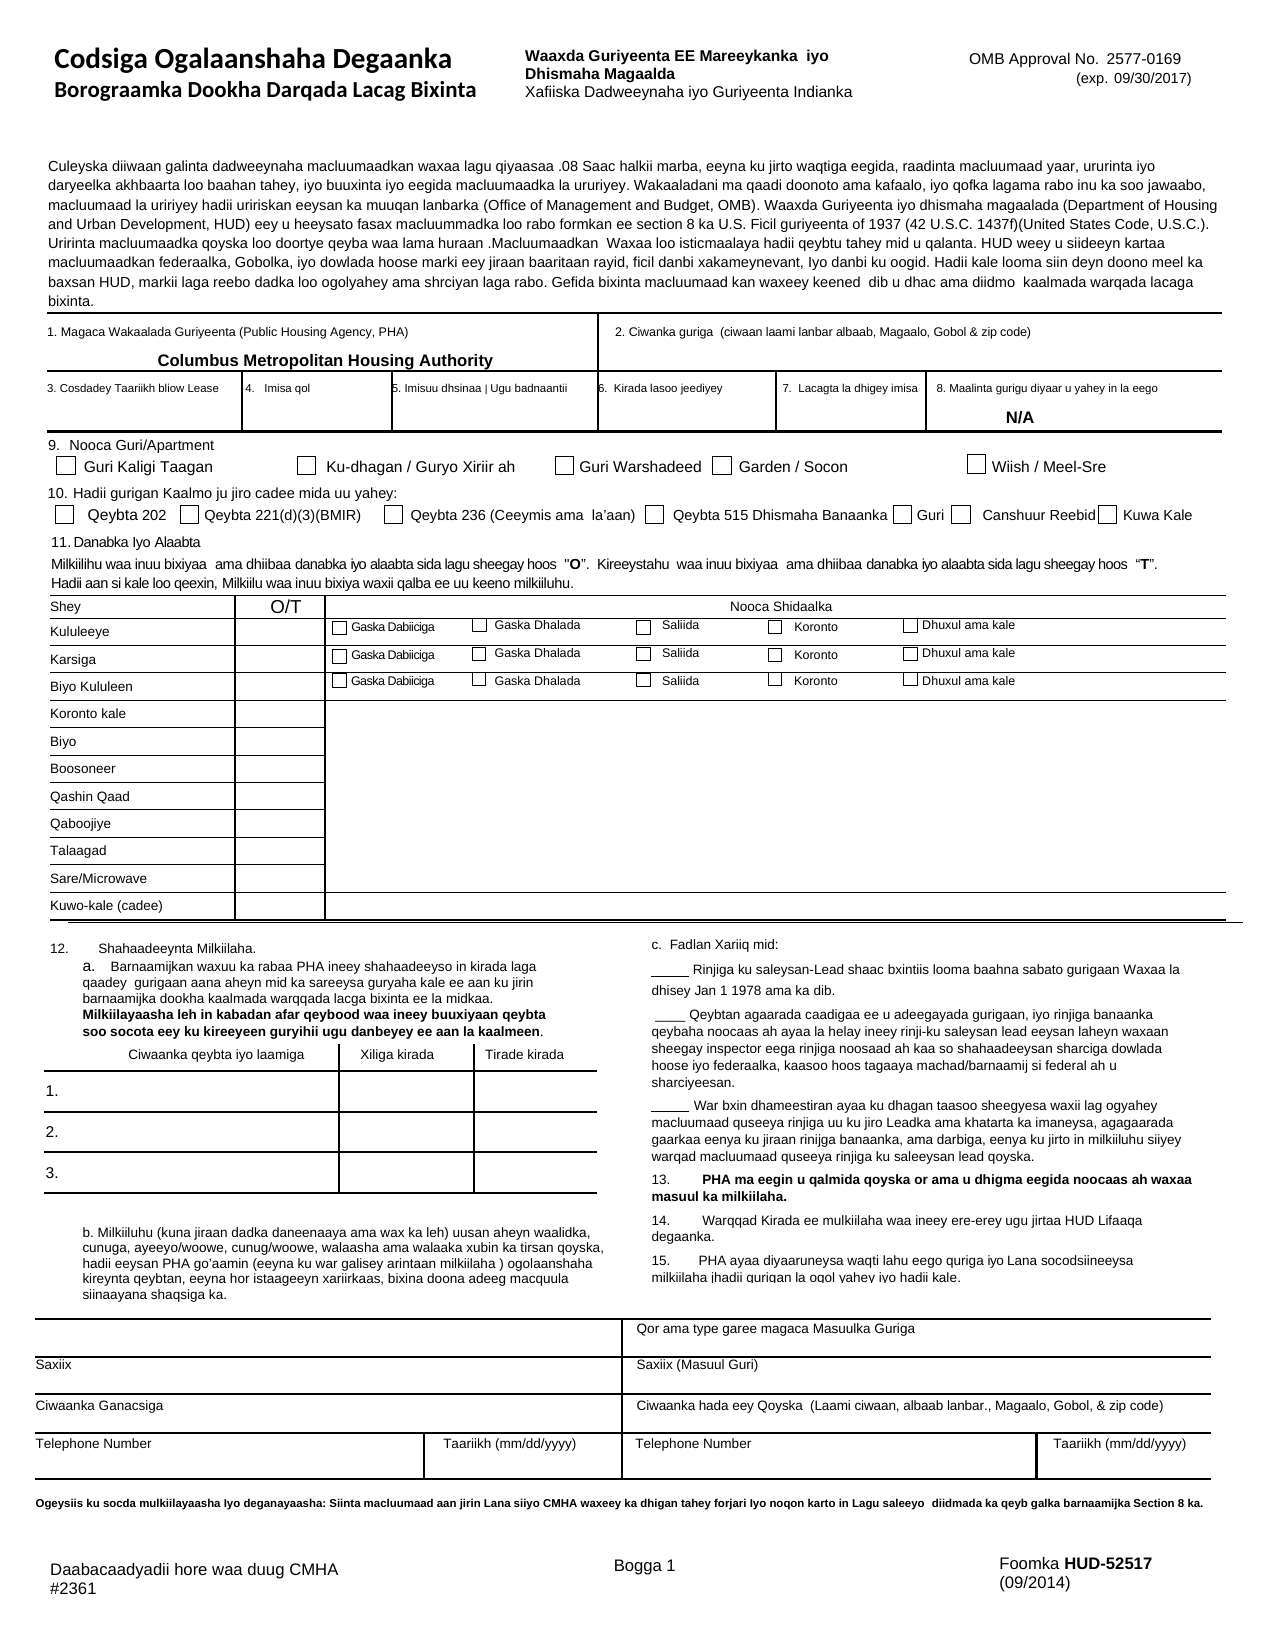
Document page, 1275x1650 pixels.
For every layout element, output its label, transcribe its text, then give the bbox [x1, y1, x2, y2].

table_cell Dhuxul ama kale [898, 673, 1226, 700]
table_cell Gaska Dhalada [467, 646, 626, 672]
subtitle Qeybta 202 Qeybta 221(d)(3)(BMIR) Qeybta 236 (Ceeymis ama la’aan) Qeybta 515 Dhismaha Banaanka Guri Canshuur Reebid Kuwa Kale [82, 505, 1224, 523]
text Culeyska diiwaan galinta dadweeynaha macluumaadkan waxaa lagu qiyaasaa .08 Saac halkii marba, eeyna ku jirto waqtiga eegida, raadinta macluumaad yaar, ururinta iyo daryeelka akhbaarta loo baahan tahey, iyo buuxinta iyo eegida macluumaadka la ururiyey. Wakaaladani ma qaadi doonoto ama kafaalo, iyo qofka lagama rabo inu ka soo jawaabo, macluumaad la uririyey hadii uririskan eeysan ka muuqan lanbarka (Office of Management and Budget, OMB). Waaxda Guriyeenta iyo dhismaha magaalada (Department of Housing and Urban Development, HUD) eey u heeysato fasax macluummadka loo rabo formkan ee section 8 ka U.S. Ficil guriyeenta of 1937 (42 U.S.C. 1437f)(United States Code, U.S.C.). Uririnta macluumaadka qoyska loo doortye qeyba waa lama huraan .Macluumaadkan Waxaa loo isticmaalaya hadii qeybtu tahey mid u qalanta. HUD weey u siideeyn kartaa macluumaadkan federaalka, Gobolka, iyo dowlada hoose marki eey jiraan baaritaan rayid, ficil danbi xakameynevant, Iyo danbi ku oogid. Hadii kale looma siin deyn doono meel ka baxsan HUD, markii laga reebo dadka loo ogolyahey ama shrciyan laga rabo. Gefida bixinta macluumaad kan waxeey keened dib u dhac ama diidmo kaalmada warqada lacaga bixinta. [48, 158, 1224, 309]
table_cell [236, 728, 324, 754]
list Danabka Iyo Alaabta [51, 534, 1246, 550]
table_cell [236, 619, 324, 645]
table_header 1. Magaca Wakaalada Guriyeenta (Public Housing Agency, PHA) Columbus Metropolitan Housing Authority [47, 314, 597, 370]
table_header 2. Ciwanka guriga (ciwaan laami lanbar albaab, Magaalo, Gobol & zip code) [599, 314, 1222, 370]
table_cell Gaska Dhalada [467, 673, 626, 700]
table_cell 8. Maalinta gurigu diyaar u yahey in la eego N/A [927, 372, 1222, 430]
table_cell Ciwaanka Ganacsiga [35, 1395, 621, 1432]
table_cell Kuwo-kale (cadee) [50, 893, 234, 919]
table_cell Qashin Qaad [50, 783, 234, 809]
table_cell [236, 783, 324, 809]
table_cell Telephone Number [623, 1434, 1035, 1478]
text Ogeysiis ku socda mulkiilayaasha Iyo deganayaasha: Siinta macluumaad aan jirin Lana siiyo CMHA waxeey ka dhigan tahey forjari Iyo noqon karto in Lagu saleeyo diidmada ka qeyb galka barnaamijka Section 8 ka. [35, 1497, 1246, 1510]
table_cell Saliida [626, 646, 757, 672]
table_cell Talaagad [50, 838, 234, 864]
table_cell [236, 646, 324, 672]
subtitle Milkiilihu waa inuu bixiyaa ama dhiibaa danabka iyo alaabta sida lagu sheegay hoos "O”. Kireeystahu waa inuu bixiyaa ama dhiibaa danabka iyo alaabta sida lagu sheegay hoos “T”. Hadii aan si kale loo qeexin, Milkiilu waa inuu bixiya waxii qalba ee uu keeno milkiiluhu. [51, 555, 1178, 592]
list Hadii gurigan Kaalmo ju jiro cadee mida uu yahey: [47, 484, 1246, 501]
table_cell Saliida [626, 673, 757, 700]
table_cell [236, 865, 324, 891]
table_header [35, 1320, 621, 1356]
table_header Nooca Shidaalka [326, 596, 1226, 617]
table_cell Sare/Microwave [50, 865, 234, 891]
table_cell Taariikh (mm/dd/yyyy) [425, 1434, 621, 1478]
table_cell Saxiix (Masuul Guri) [623, 1358, 1211, 1393]
subtitle Guri Kaligi Taagan Ku-dhagan / Guryo Xiriir ah Guri Warshadeed Garden / Socon Wiish / Meel-Sre [83, 458, 1224, 476]
table_cell Gaska Dhalada [467, 619, 626, 645]
table_cell [326, 701, 1226, 891]
table_cell [236, 701, 324, 727]
table_cell [236, 756, 324, 782]
table_cell Karsiga [50, 646, 234, 672]
table_cell 3. Cosdadey Taariikh bliow Lease [47, 372, 241, 430]
table_cell Biyo [50, 728, 234, 754]
table_header Shey [50, 596, 234, 617]
table_header O/T [236, 596, 324, 617]
table_cell Gaska Dabiiciga [326, 619, 467, 645]
table_cell 5. Imisuu dhsinaa | Ugu badnaantii [393, 372, 597, 430]
table_cell 7. Lacagta la dhigey imisa [777, 372, 925, 430]
table_cell 4. Imisa qol [243, 372, 391, 430]
table_cell Telephone Number [35, 1434, 423, 1478]
table_cell Biyo Kululeen [50, 673, 234, 700]
table_cell Koronto [758, 646, 898, 672]
table_cell [326, 893, 1226, 919]
table_cell [236, 893, 324, 919]
table_cell Gaska Dabiiciga [326, 673, 467, 700]
table_cell Koronto kale [50, 701, 234, 727]
table_cell [236, 810, 324, 837]
table_cell Qaboojiye [50, 810, 234, 837]
list Nooca Guri/Apartment [48, 436, 1246, 453]
list Barnaamijkan waxuu ka rabaa PHA ineey shahaadeeyso in kirada laga qaadey gurigaan aana aheyn mid ka sareeysa guryaha kale ee aan ku jirin barnaamijka dookha kaalmada warqqada lacga bixinta ee la midkaa. Milkiilayaasha leh in kabadan afar qeybood waa ineey buuxiyaan qeybta soo socota eey ku kireeyeen guryihii ugu danbeyey ee aan la kaalmeen. [82, 957, 549, 1039]
table_cell Saxiix [35, 1358, 621, 1393]
table_cell Kululeeye [50, 619, 234, 645]
table_cell Gaska Dabiiciga [326, 646, 467, 672]
table_cell Taariikh (mm/dd/yyyy) [1038, 1434, 1211, 1478]
table_cell Dhuxul ama kale [898, 646, 1226, 672]
table_cell Boosoneer [50, 756, 234, 782]
table_cell [236, 673, 324, 700]
table_header Qor ama type garee magaca Masuulka Guriga [623, 1320, 1211, 1356]
list Shahaadeeynta Milkiilaha. [50, 940, 549, 956]
table_cell Koronto [758, 673, 898, 700]
table_cell [236, 838, 324, 864]
table_cell 6. Kirada lasoo jeediyey [599, 372, 775, 430]
table_cell Dhuxul ama kale [898, 619, 1226, 645]
table_cell Ciwaanka hada eey Qoyska (Laami ciwaan, albaab lanbar., Magaalo, Gobol, & zip code) [623, 1395, 1211, 1432]
table_cell Saliida [626, 619, 757, 645]
text b. Milkiiluhu (kuna jiraan dadka daneenaaya ama wax ka leh) uusan aheyn waalidka, cunuga, ayeeyo/woowe, cunug/woowe, walaasha ama walaaka xubin ka tirsan qoyska, hadii eeysan PHA go’aamin (eeyna ku war galisey arintaan milkiilaha ) ogolaanshaha kireynta qeybtan, eeyna hor istaageeyn xariirkaas, bixina doona adeeg macquula siinaayana shaqsiga ka. [50, 1224, 607, 1302]
table_cell Koronto [758, 619, 898, 645]
